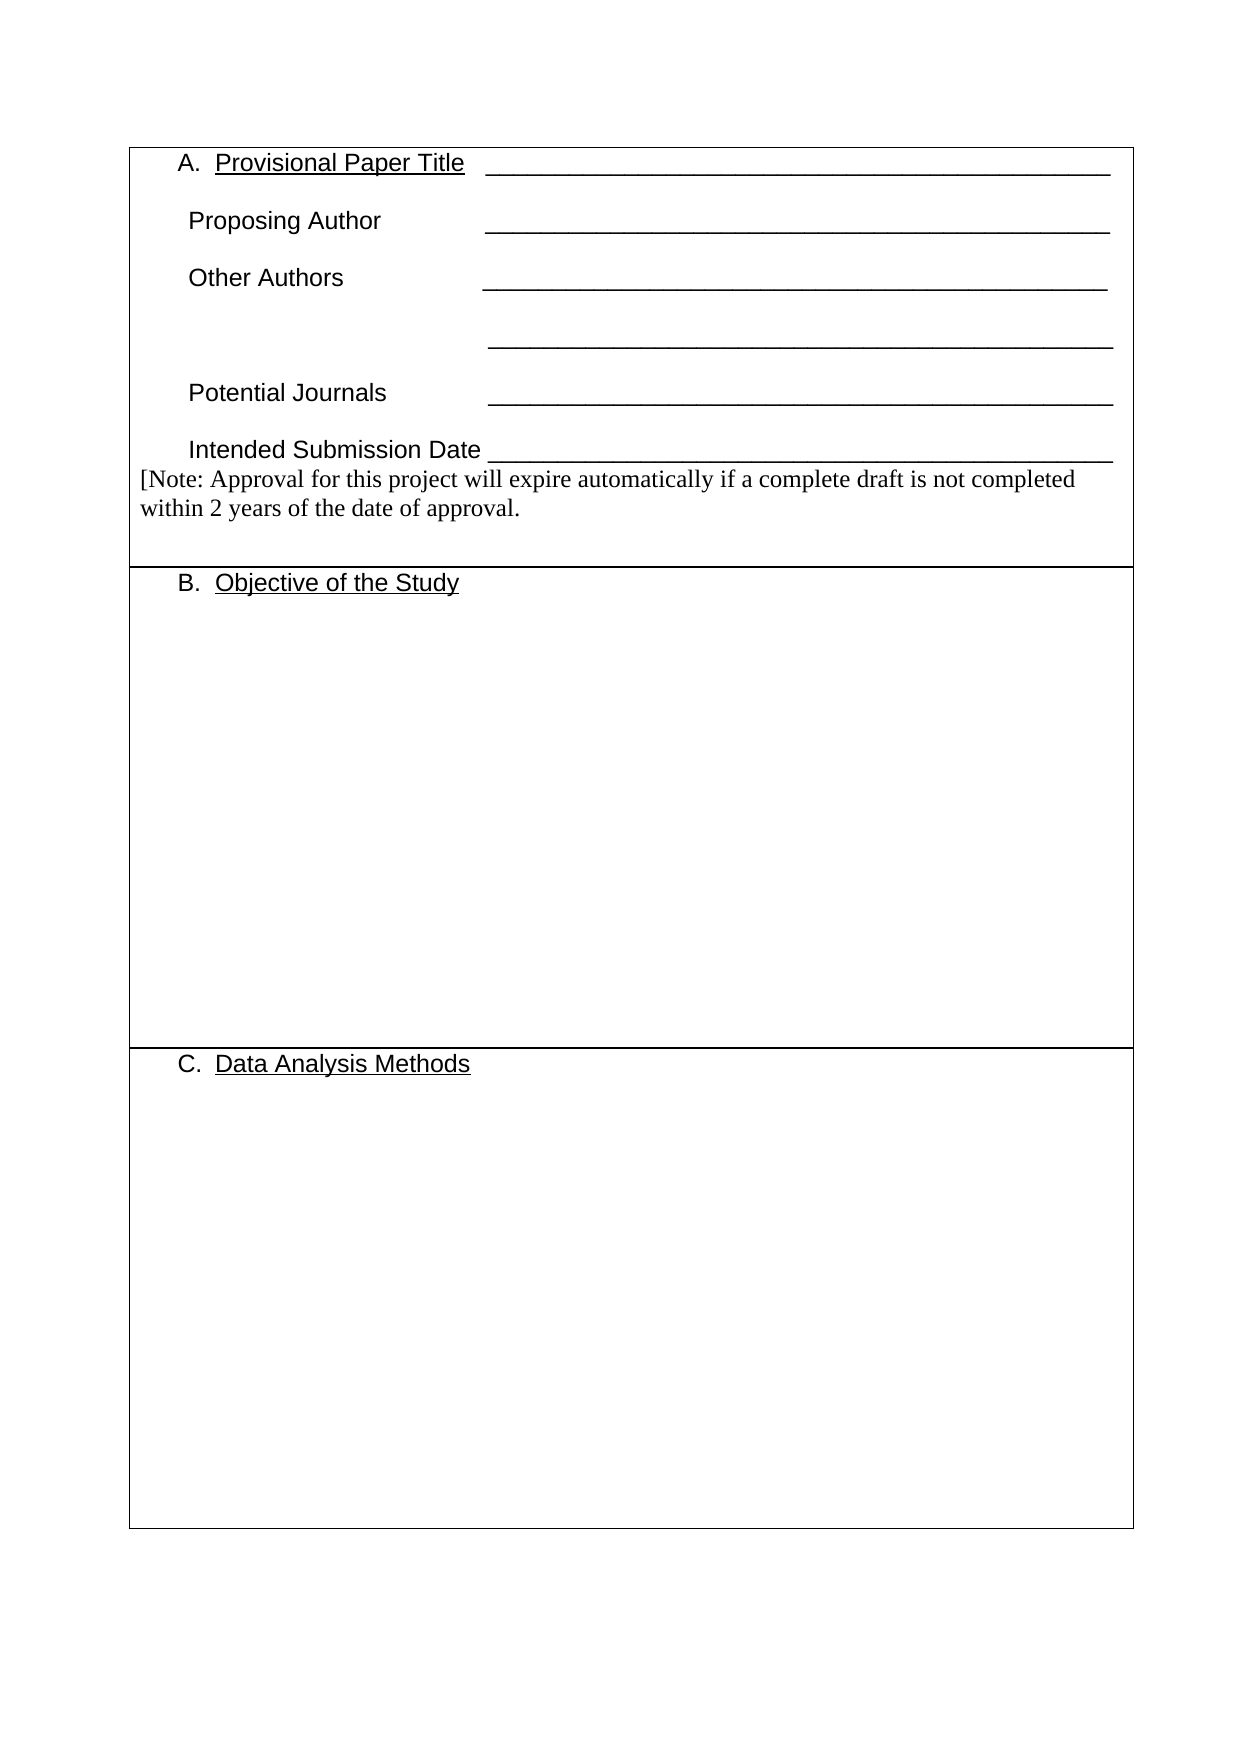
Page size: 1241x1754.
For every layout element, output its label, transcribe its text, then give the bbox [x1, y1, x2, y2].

table_header Provisional Paper Title _____________________________________________ Proposing Author _____________________________________________ Other Authors _____________________________________________ _____________________________________________ Potential Journals _____________________________________________ Intended Submission Date _____________________________________________ [Note: Approval for this project will expire automatically if a complete draft is not completed within 2 years of the date of approval. [130, 148, 1133, 566]
table_cell Objective of the Study [130, 568, 1133, 1047]
table_cell Data Analysis Methods [130, 1049, 1133, 1528]
